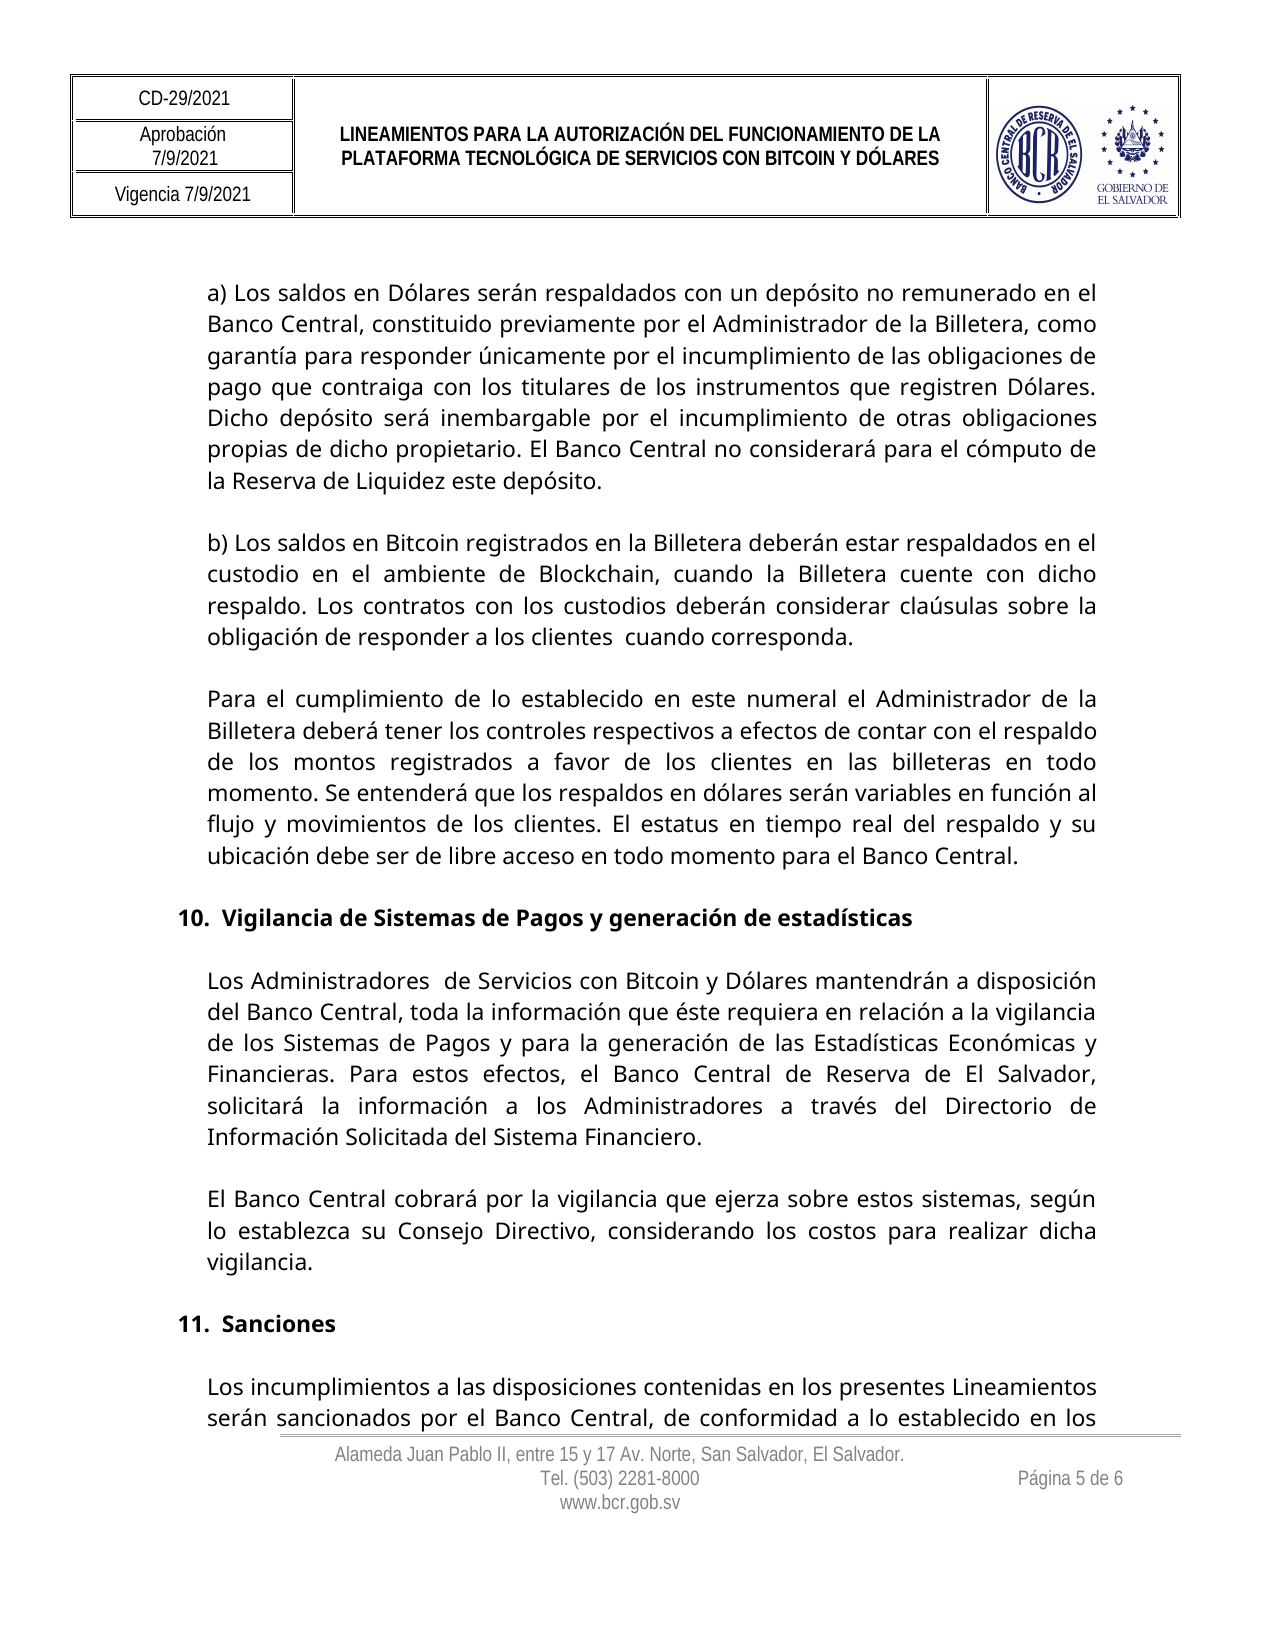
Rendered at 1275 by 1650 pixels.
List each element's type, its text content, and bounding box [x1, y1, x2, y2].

text Los Administradores de Servicios con Bitcoin y Dólares mantendrán a disposición del Banco Central, toda la información que éste requiera en relación a la vigilancia de los Sistemas de Pagos y para la generación de las Estadísticas Económicas y Financieras. Para estos efectos, el Banco Central de Reserva de El Salvador, solicitará la información a los Administradores a través del Directorio de Información Solicitada del Sistema Financiero. [207, 965, 1098, 1152]
list Vigilancia de Sistemas de Pagos y generación de estadísticas [177, 902, 1098, 933]
text a) Los saldos en Dólares serán respaldados con un depósito no remunerado en el Banco Central, constituido previamente por el Administrador de la Billetera, como garantía para responder únicamente por el incumplimiento de las obligaciones de pago que contraiga con los titulares de los instrumentos que registren Dólares. Dicho depósito será inembargable por el incumplimiento de otras obligaciones propias de dicho propietario. El Banco Central no considerará para el cómputo de la Reserva de Liquidez este depósito. [207, 277, 1098, 496]
picture [990, 102, 1172, 207]
text Para el cumplimiento de lo establecido en este numeral el Administrador de la Billetera deberá tener los controles respectivos a efectos de contar con el respaldo de los montos registrados a favor de los clientes en las billeteras en todo momento. Se entenderá que los respaldos en dólares serán variables en función al flujo y movimientos de los clientes. El estatus en tiempo real del respaldo y su ubicación debe ser de libre acceso en todo momento para el Banco Central. [207, 683, 1098, 871]
text El Banco Central cobrará por la vigilancia que ejerza sobre estos sistemas, según lo establezca su Consejo Directivo, considerando los costos para realizar dicha vigilancia. [207, 1183, 1098, 1277]
list Sanciones [177, 1308, 1098, 1340]
text b) Los saldos en Bitcoin registrados en la Billetera deberán estar respaldados en el custodio en el ambiente de Blockchain, cuando la Billetera cuente con dicho respaldo. Los contratos con los custodios deberán considerar claúsulas sobre la obligación de responder a los clientes cuando corresponda. [207, 527, 1098, 652]
